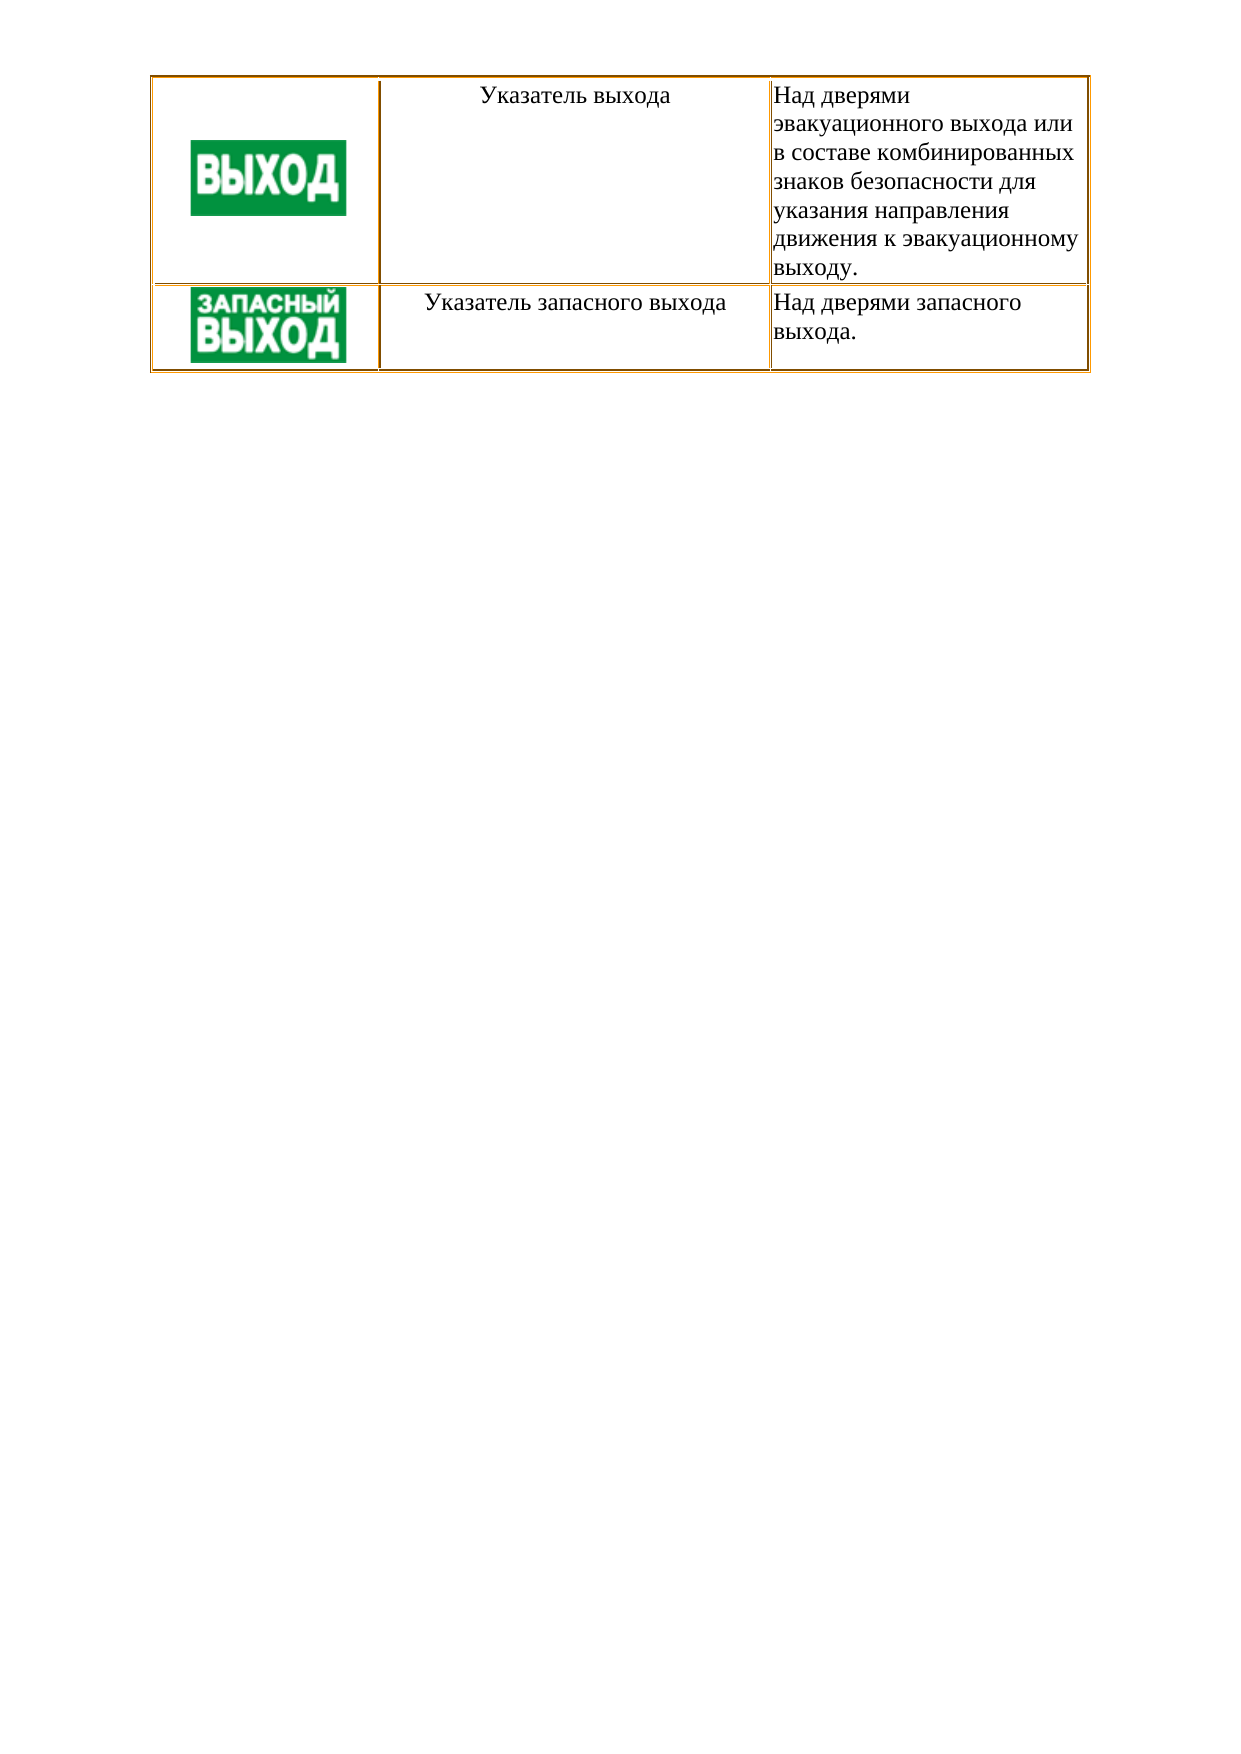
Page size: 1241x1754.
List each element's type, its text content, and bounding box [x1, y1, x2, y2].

table_cell Указатель запасного выхода [379, 286, 771, 369]
picture [190, 287, 347, 363]
table_cell Над дверями эвакуационного выхода или в составе комбинированных знаков безопасности для указания направления движения к эвакуационному выходу. [771, 78, 1087, 283]
table_cell Указатель выхода [379, 78, 771, 283]
table_cell [151, 283, 379, 369]
table_cell [153, 77, 379, 283]
table_cell Над дверями запасного выхода. [771, 283, 1089, 369]
picture [190, 140, 347, 216]
